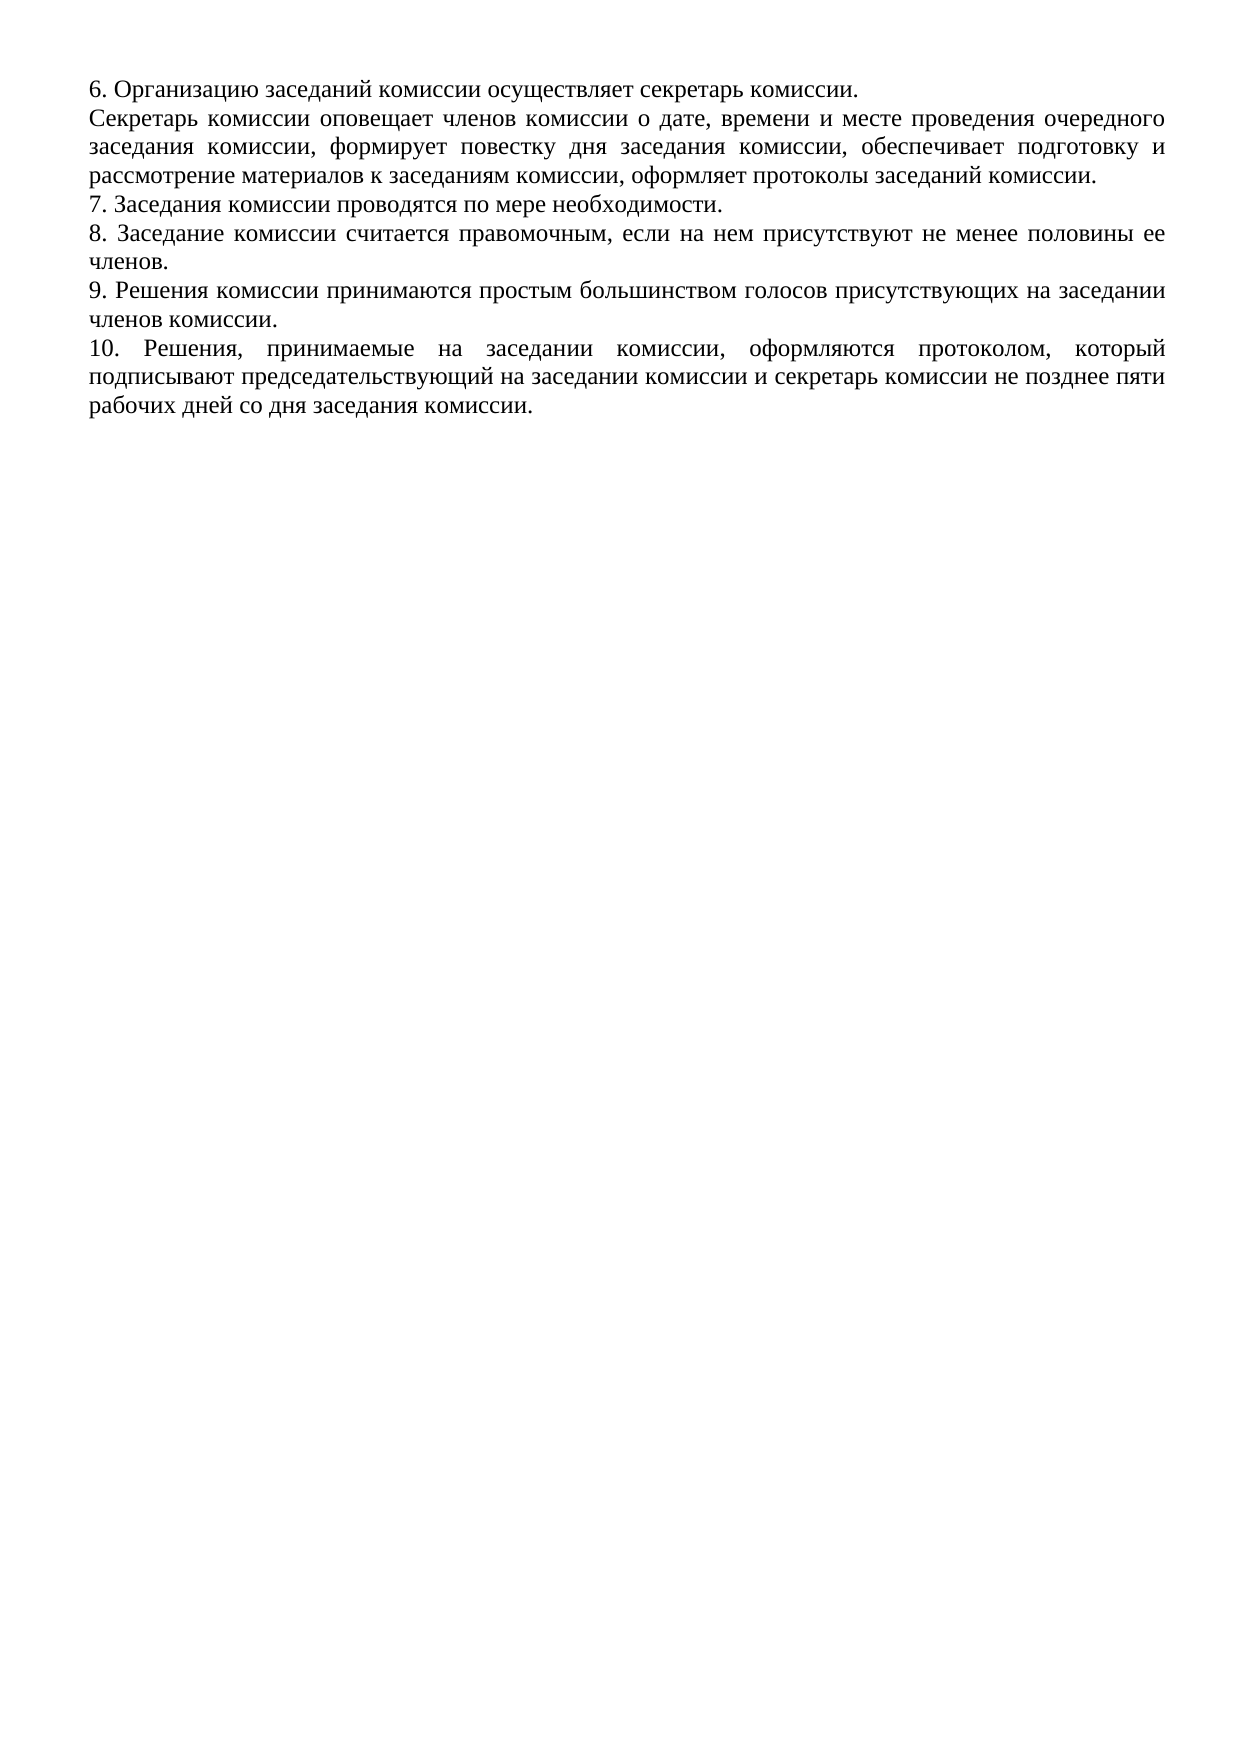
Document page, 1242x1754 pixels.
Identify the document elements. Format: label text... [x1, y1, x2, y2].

text 8. Заседание комиссии считается правомочным, если на нем присутствуют не менее половины ее членов. [89, 218, 1167, 275]
text 10. Решения, принимаемые на заседании комиссии, оформляются протоколом, который подписывают председательствующий на заседании комиссии и секретарь комиссии не позднее пяти рабочих дней со дня заседания комиссии. [89, 333, 1167, 419]
text 6. Организацию заседаний комиссии осуществляет секретарь комиссии. [89, 74, 1167, 103]
text Секретарь комиссии оповещает членов комиссии о дате, времени и месте проведения очередного заседания комиссии, формирует повестку дня заседания комиссии, обеспечивает подготовку и рассмотрение материалов к заседаниям комиссии, оформляет протоколы заседаний комиссии. [89, 103, 1167, 189]
text 9. Решения комиссии принимаются простым большинством голосов присутствующих на заседании членов комиссии. [89, 275, 1167, 333]
text 7. Заседания комиссии проводятся по мере необходимости. [89, 189, 1167, 218]
